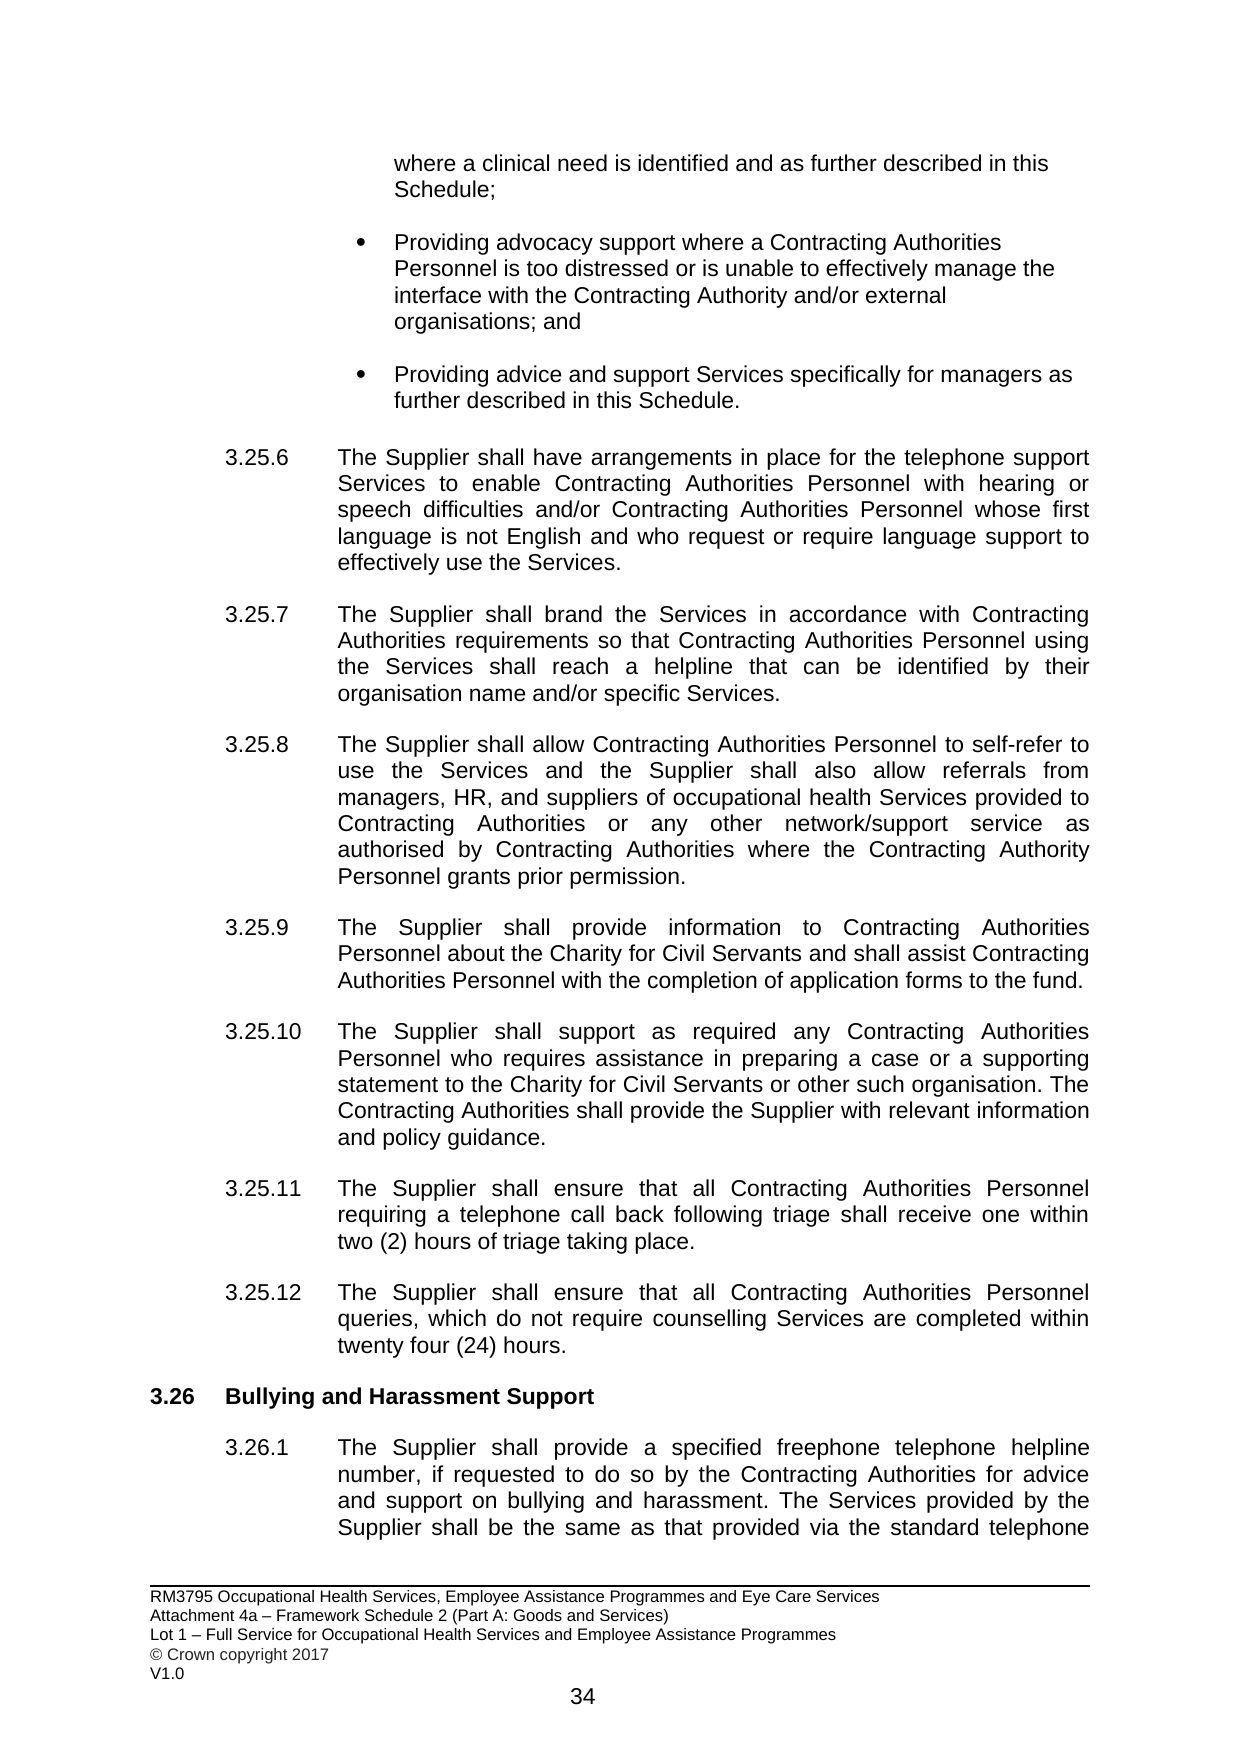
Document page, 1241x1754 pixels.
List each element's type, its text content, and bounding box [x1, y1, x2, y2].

list Providing advocacy support where a Contracting Authorities Personnel is too distressed or is unable to effectively manage the interface with the Contracting Authority and/or external organisations; and [357, 229, 1090, 334]
subtitle The Supplier shall brand the Services in accordance with Contracting Authorities requirements so that Contracting Authorities Personnel using the Services shall reach a helpline that can be identified by their organisation name and/or specific Services. [225, 601, 1090, 706]
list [357, 150, 1090, 203]
subtitle The Supplier shall provide information to Contracting Authorities Personnel about the Charity for Civil Servants and shall assist Contracting Authorities Personnel with the completion of application forms to the fund. [225, 914, 1090, 993]
list Providing advice and support Services specifically for managers as further described in this Schedule. [357, 361, 1090, 413]
subtitle Bullying and Harassment Support [150, 1383, 1090, 1409]
subtitle The Supplier shall ensure that all Contracting Authorities Personnel queries, which do not require counselling Services are completed within twenty four (24) hours. [225, 1279, 1090, 1358]
subtitle The Supplier shall support as required any Contracting Authorities Personnel who requires assistance in preparing a case or a supporting statement to the Charity for Civil Servants or other such organisation. The Contracting Authorities shall provide the Supplier with relevant information and policy guidance. [225, 1018, 1090, 1150]
subtitle The Supplier shall ensure that all Contracting Authorities Personnel requiring a telephone call back following triage shall receive one within two (2) hours of triage taking place. [225, 1175, 1090, 1254]
subtitle The Supplier shall have arrangements in place for the telephone support Services to enable Contracting Authorities Personnel with hearing or speech difficulties and/or Contracting Authorities Personnel whose first language is not English and who request or require language support to effectively use the Services. [225, 444, 1090, 576]
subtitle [225, 1434, 1090, 1540]
subtitle The Supplier shall allow Contracting Authorities Personnel to self-refer to use the Services and the Supplier shall also allow referrals from managers, HR, and suppliers of occupational health Services provided to Contracting Authorities or any other network/support service as authorised by Contracting Authorities where the Contracting Authority Personnel grants prior permission. [225, 731, 1090, 889]
